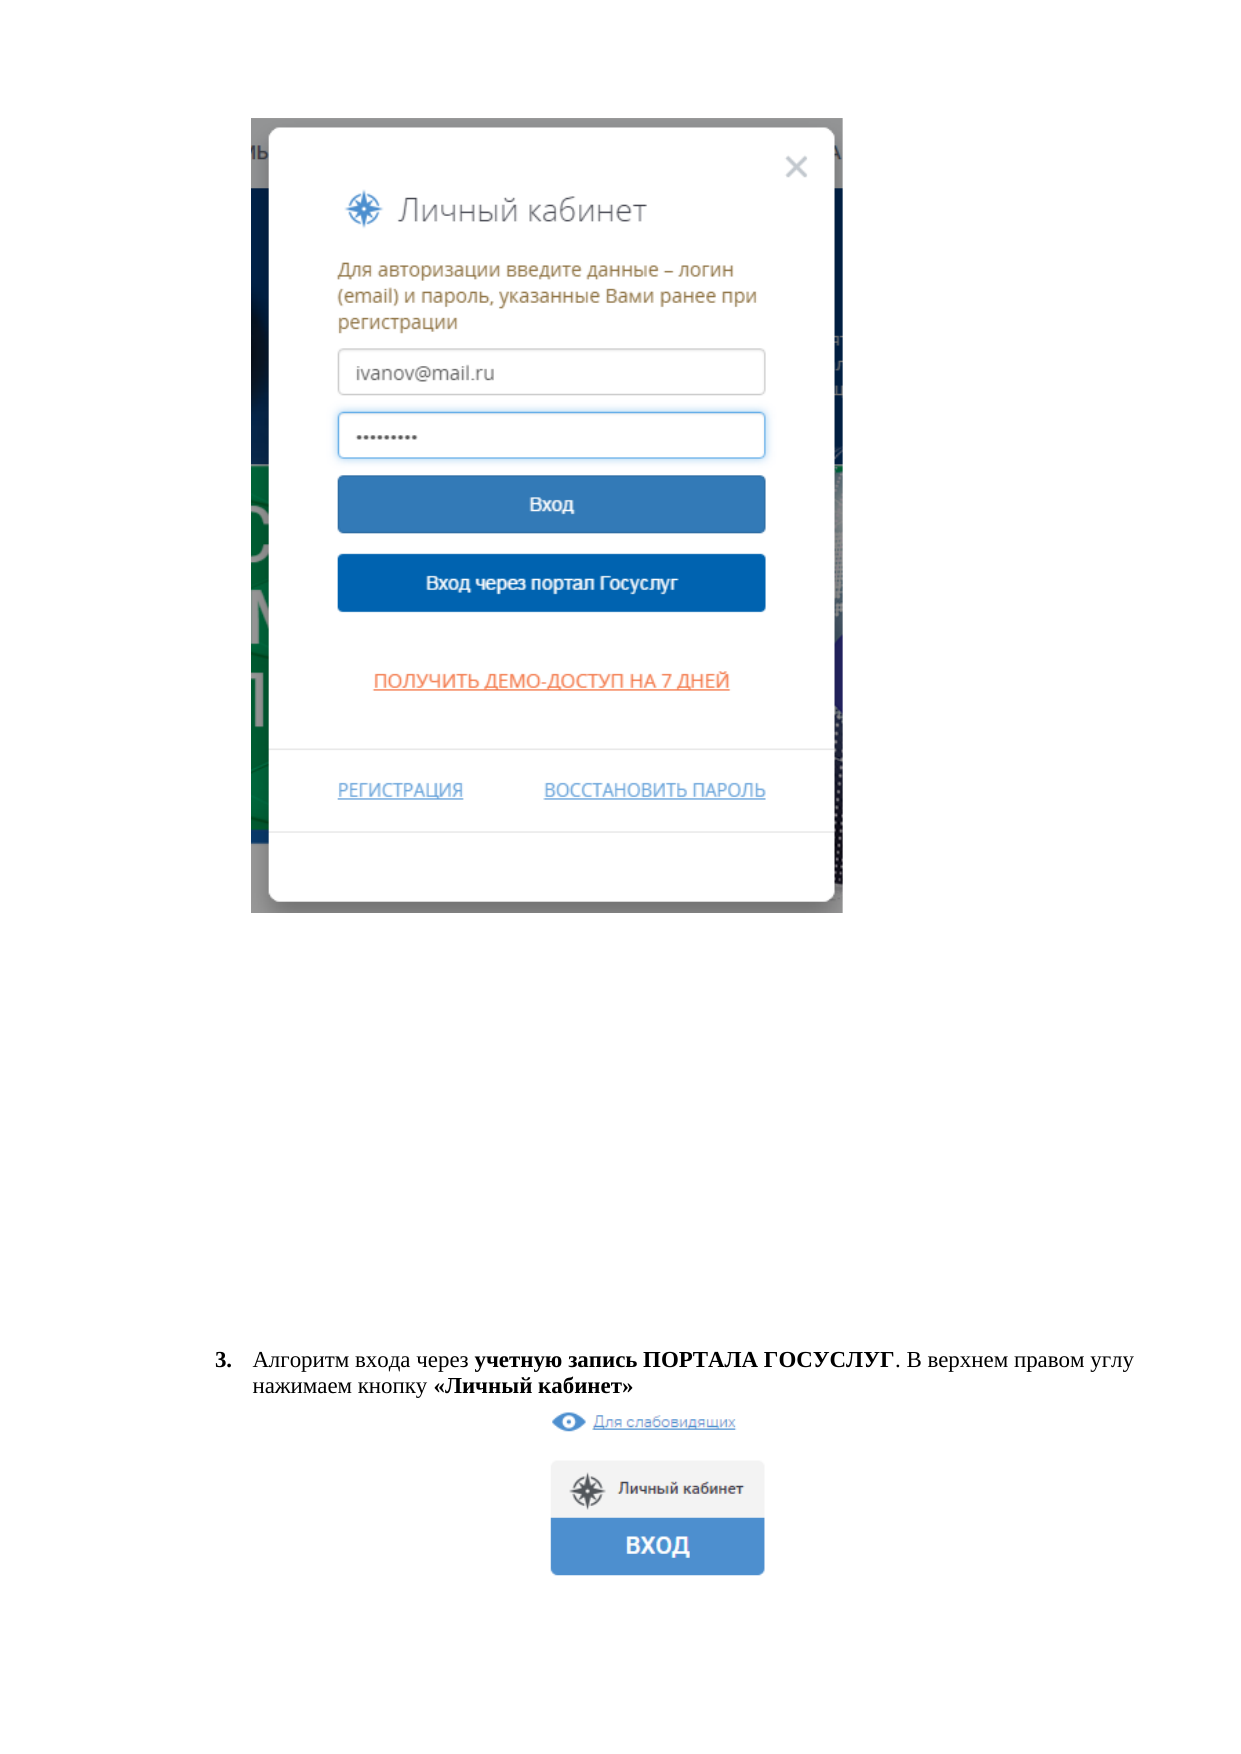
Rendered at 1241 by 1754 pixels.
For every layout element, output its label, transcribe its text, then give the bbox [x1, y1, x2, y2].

picture [251, 118, 843, 913]
list Алгоритм входа через учетную запись ПОРТАЛА ГОСУСЛУГ. В верхнем правом углу нажимаем кнопку «Личный кабинет» [215, 1346, 1152, 1399]
picture [515, 1398, 814, 1606]
